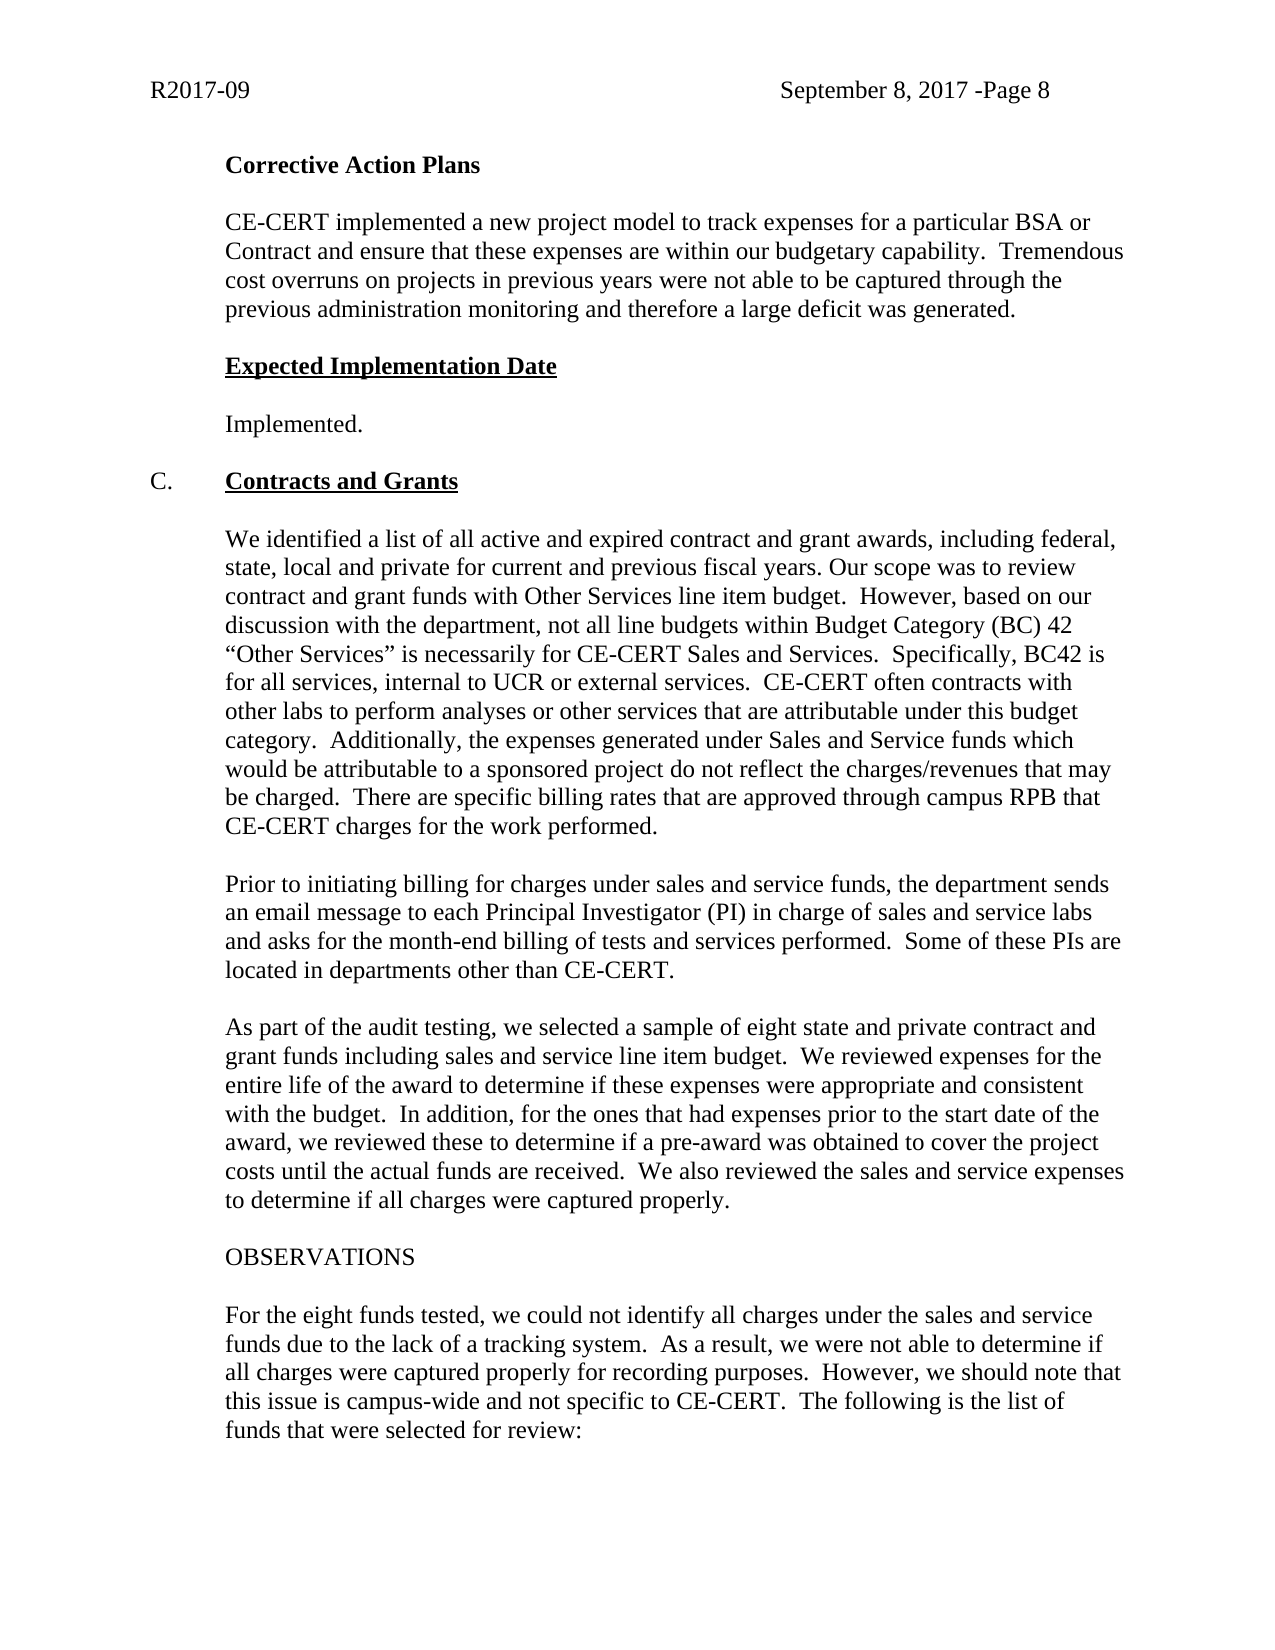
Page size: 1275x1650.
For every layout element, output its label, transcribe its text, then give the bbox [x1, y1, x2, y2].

text Prior to initiating billing for charges under sales and service funds, the department sends an email message to each Principal Investigator (PI) in charge of sales and service labs and asks for the month-end billing of tests and services performed. Some of these PIs are located in departments other than CE-CERT. [225, 869, 1125, 984]
text Corrective Action Plans [150, 150, 1125, 179]
list Contracts and Grants [150, 466, 1125, 495]
text We identified a list of all active and expired contract and grant awards, including federal, state, local and private for current and previous fiscal years. Our scope was to review contract and grant funds with Other Services line item budget. However, based on our discussion with the department, not all line budgets within Budget Category (BC) 42 “Other Services” is necessarily for CE-CERT Sales and Services. Specifically, BC42 is for all services, internal to UCR or external services. CE-CERT often contracts with other labs to perform analyses or other services that are attributable under this budget category. Additionally, the expenses generated under Sales and Service funds which would be attributable to a sponsored project do not reflect the charges/revenues that may be charged. There are specific billing rates that are approved through campus RPB that CE-CERT charges for the work performed. [225, 524, 1125, 840]
text CE-CERT implemented a new project model to track expenses for a particular BSA or Contract and ensure that these expenses are within our budgetary capability. Tremendous cost overruns on projects in previous years were not able to be captured through the previous administration monitoring and therefore a large deficit was generated. [225, 207, 1125, 322]
text Implemented. [150, 409, 1125, 437]
text As part of the audit testing, we selected a sample of eight state and private contract and grant funds including sales and service line item budget. We reviewed expenses for the entire life of the award to determine if these expenses were appropriate and consistent with the budget. In addition, for the ones that had expenses prior to the start date of the award, we reviewed these to determine if a pre-award was obtained to cover the project costs until the actual funds are received. We also reviewed the sales and service expenses to determine if all charges were captured properly. [225, 1012, 1125, 1214]
text For the eight funds tested, we could not identify all charges under the sales and service funds due to the lack of a tracking system. As a result, we were not able to determine if all charges were captured properly for recording purposes. However, we should note that this issue is campus-wide and not specific to CE-CERT. The following is the list of funds that were selected for review: [225, 1300, 1125, 1444]
text OBSERVATIONS [225, 1242, 1125, 1271]
text Expected Implementation Date [150, 351, 1125, 380]
